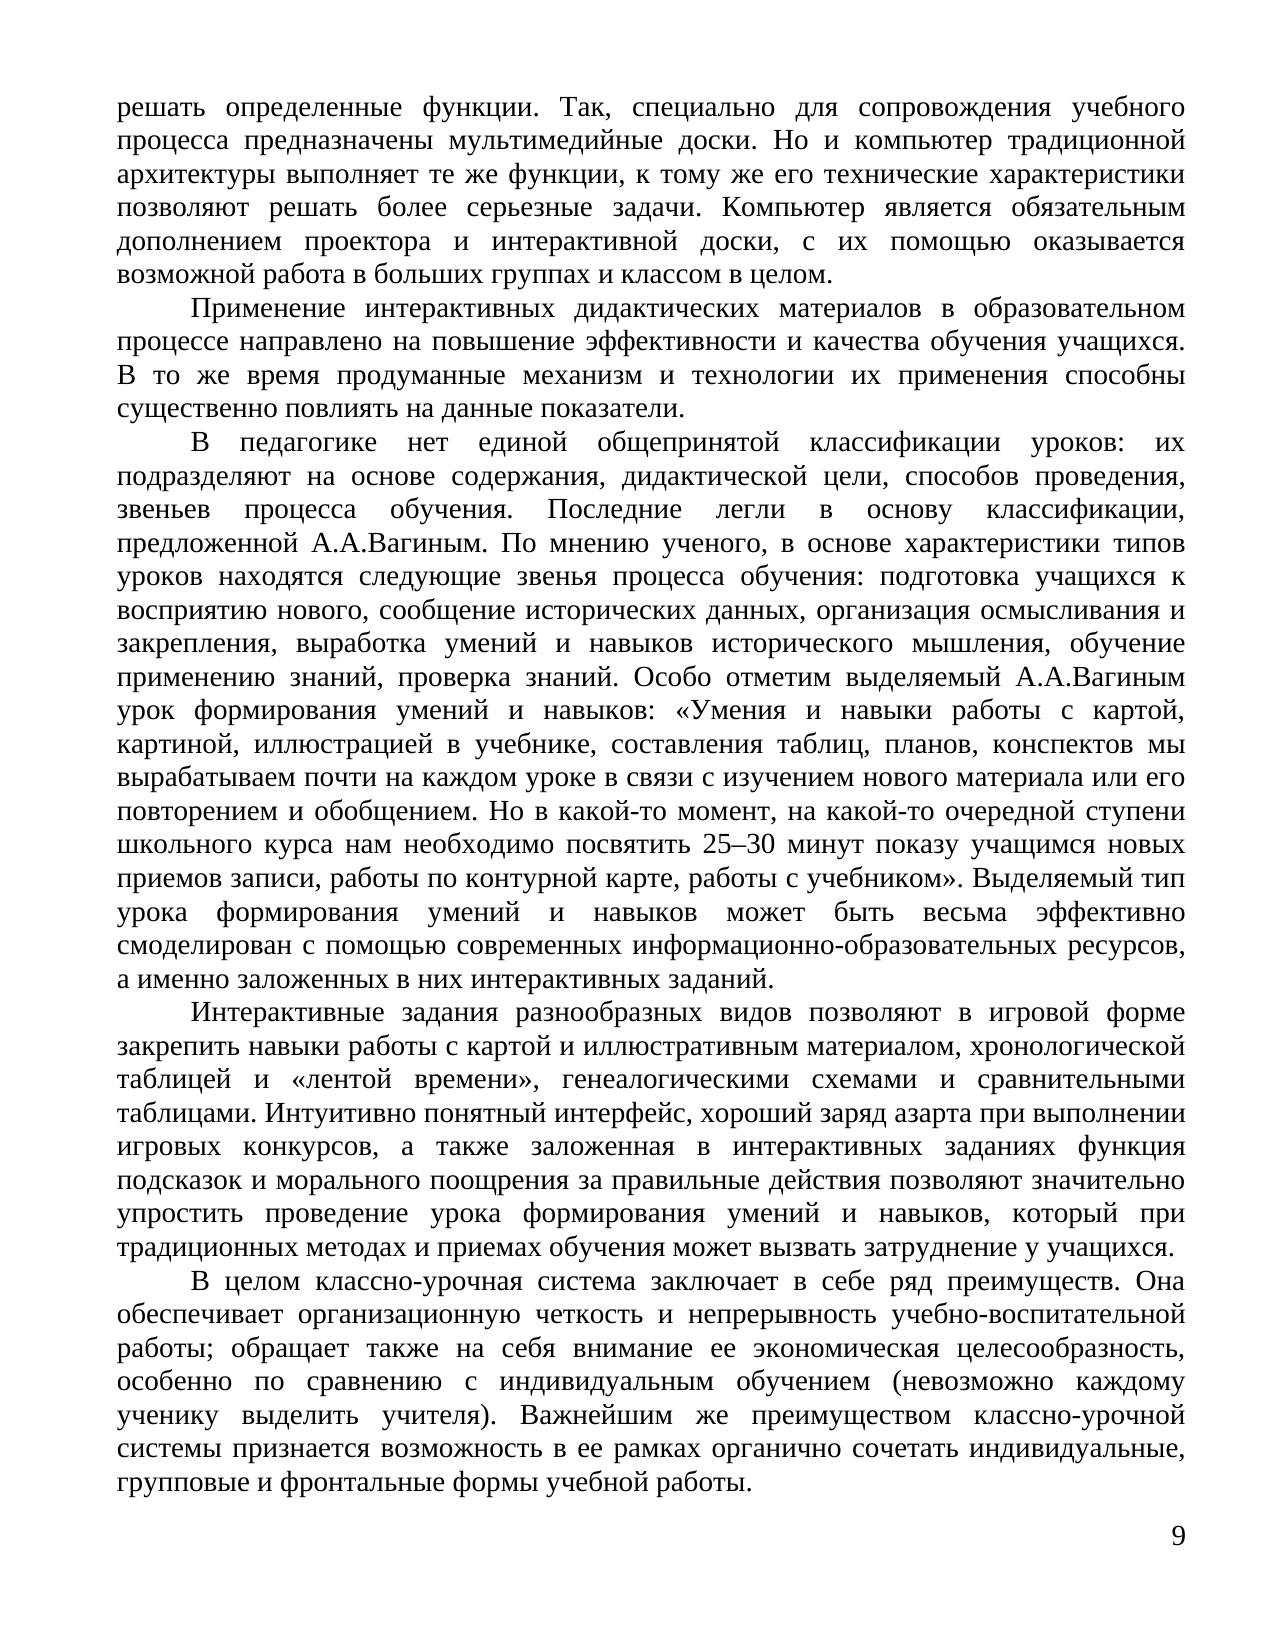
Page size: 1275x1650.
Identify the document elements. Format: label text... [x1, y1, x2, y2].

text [117, 89, 1186, 290]
text Интерактивные задания разнообразных видов позволяют в игровой форме закрепить навыки работы с картой и иллюстративным материалом, хронологической таблицей и «лентой времени», генеалогическими схемами и сравнительными таблицами. Интуитивно понятный интерфейс, хороший заряд азарта при выполнении игровых конкурсов, а также заложенная в интерактивных заданиях функция подсказок и морального поощрения за правильные действия позволяют значительно упростить проведение урока формирования умений и навыков, который при традиционных методах и приемах обучения может вызвать затруднение у учащихся. [117, 994, 1186, 1263]
text Применение интерактивных дидактических материалов в образовательном процессе направлено на повышение эффективности и качества обучения учащихся. В то же время продуманные механизм и технологии их применения способны существенно повлиять на данные показатели. [117, 290, 1186, 424]
text В целом классно-урочная система заключает в себе ряд преимуществ. Она обеспечивает организационную четкость и непрерывность учебно-воспитательной работы; обращает также на себя внимание ее экономическая целесообразность, особенно по сравнению с индивидуальным обучением (невозможно каждому ученику выделить учителя). Важнейшим же преимуществом классно-урочной системы признается возможность в ее рамках органично сочетать индивидуальные, групповые и фронтальные формы учебной работы. [117, 1263, 1186, 1497]
text В педагогике нет единой общепринятой классификации уроков: их подразделяют на основе содержания, дидактической цели, способов проведения, звеньев процесса обучения. Последние легли в основу классификации, предложенной А.А.Вагиным. По мнению ученого, в основе характеристики типов уроков находятся следующие звенья процесса обучения: подготовка учащихся к восприятию нового, сообщение исторических данных, организация осмысливания и закрепления, выработка умений и навыков исторического мышления, обучение применению знаний, проверка знаний. Особо отметим выделяемый А.А.Вагиным урок формирования умений и навыков: «Умения и навыки работы с картой, картиной, иллюстрацией в учебнике, составления таблиц, планов, конспектов мы вырабатываем почти на каждом уроке в связи с изучением нового материала или его повторением и обобщением. Но в какой-то момент, на какой-то очередной ступени школьного курса нам необходимо посвятить 25–30 минут показу учащимся новых приемов записи, работы по контурной карте, работы с учебником». Выделяемый тип урока формирования умений и навыков может быть весьма эффективно смоделирован с помощью современных информационно-образовательных ресурсов, а именно заложенных в них интерактивных заданий. [117, 424, 1186, 994]
